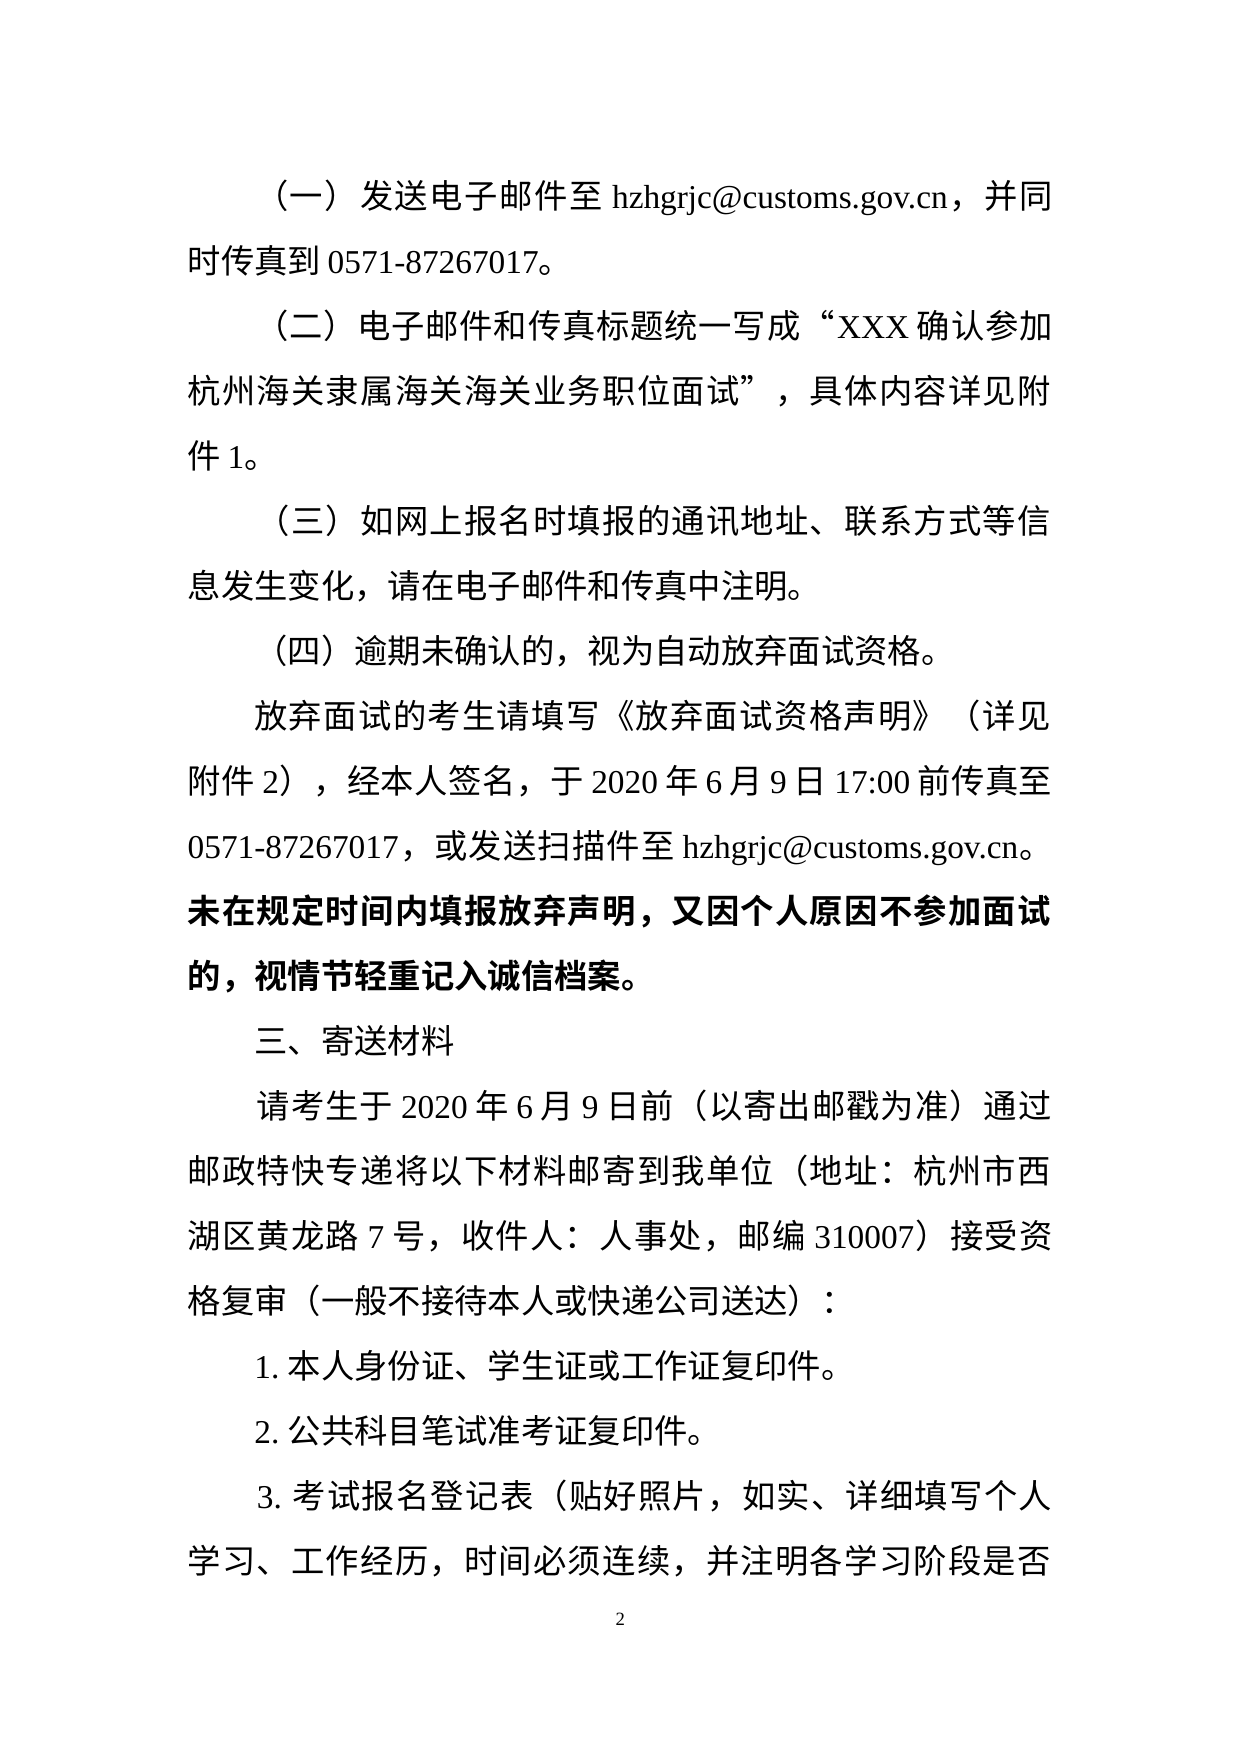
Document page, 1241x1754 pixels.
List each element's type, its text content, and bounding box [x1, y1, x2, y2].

text （二）电子邮件和传真标题统一写成“XXX确认参加杭州海关隶属海关海关业务职位面试”，具体内容详见附件1。 [187, 292, 1053, 487]
text （四）逾期未确认的，视为自动放弃面试资格。 [187, 617, 1053, 682]
text 请考生于2020年6月9日前（以寄出邮戳为准）通过邮政特快专递将以下材料邮寄到我单位（地址：杭州市西湖区黄龙路7号，收件人：人事处，邮编310007）接受资格复审（一般不接待本人或快递公司送达）： [187, 1072, 1053, 1332]
text 2. 公共科目笔试准考证复印件。 [187, 1397, 1053, 1462]
text （一）发送电子邮件至hzhgrjc@customs.gov.cn，并同时传真到0571-87267017。 [187, 162, 1053, 292]
text 1. 本人身份证、学生证或工作证复印件。 [187, 1332, 1053, 1397]
text 放弃面试的考生请填写《放弃面试资格声明》（详见附件2），经本人签名，于2020年6月9日17:00前传真至0571-87267017，或发送扫描件至hzhgrjc@customs.gov.cn。未在规定时间内填报放弃声明，又因个人原因不参加面试的，视情节轻重记入诚信档案。 [187, 682, 1053, 1007]
text 三、寄送材料 [187, 1007, 1053, 1072]
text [187, 1462, 1053, 1592]
text （三）如网上报名时填报的通讯地址、联系方式等信息发生变化，请在电子邮件和传真中注明。 [187, 487, 1053, 617]
